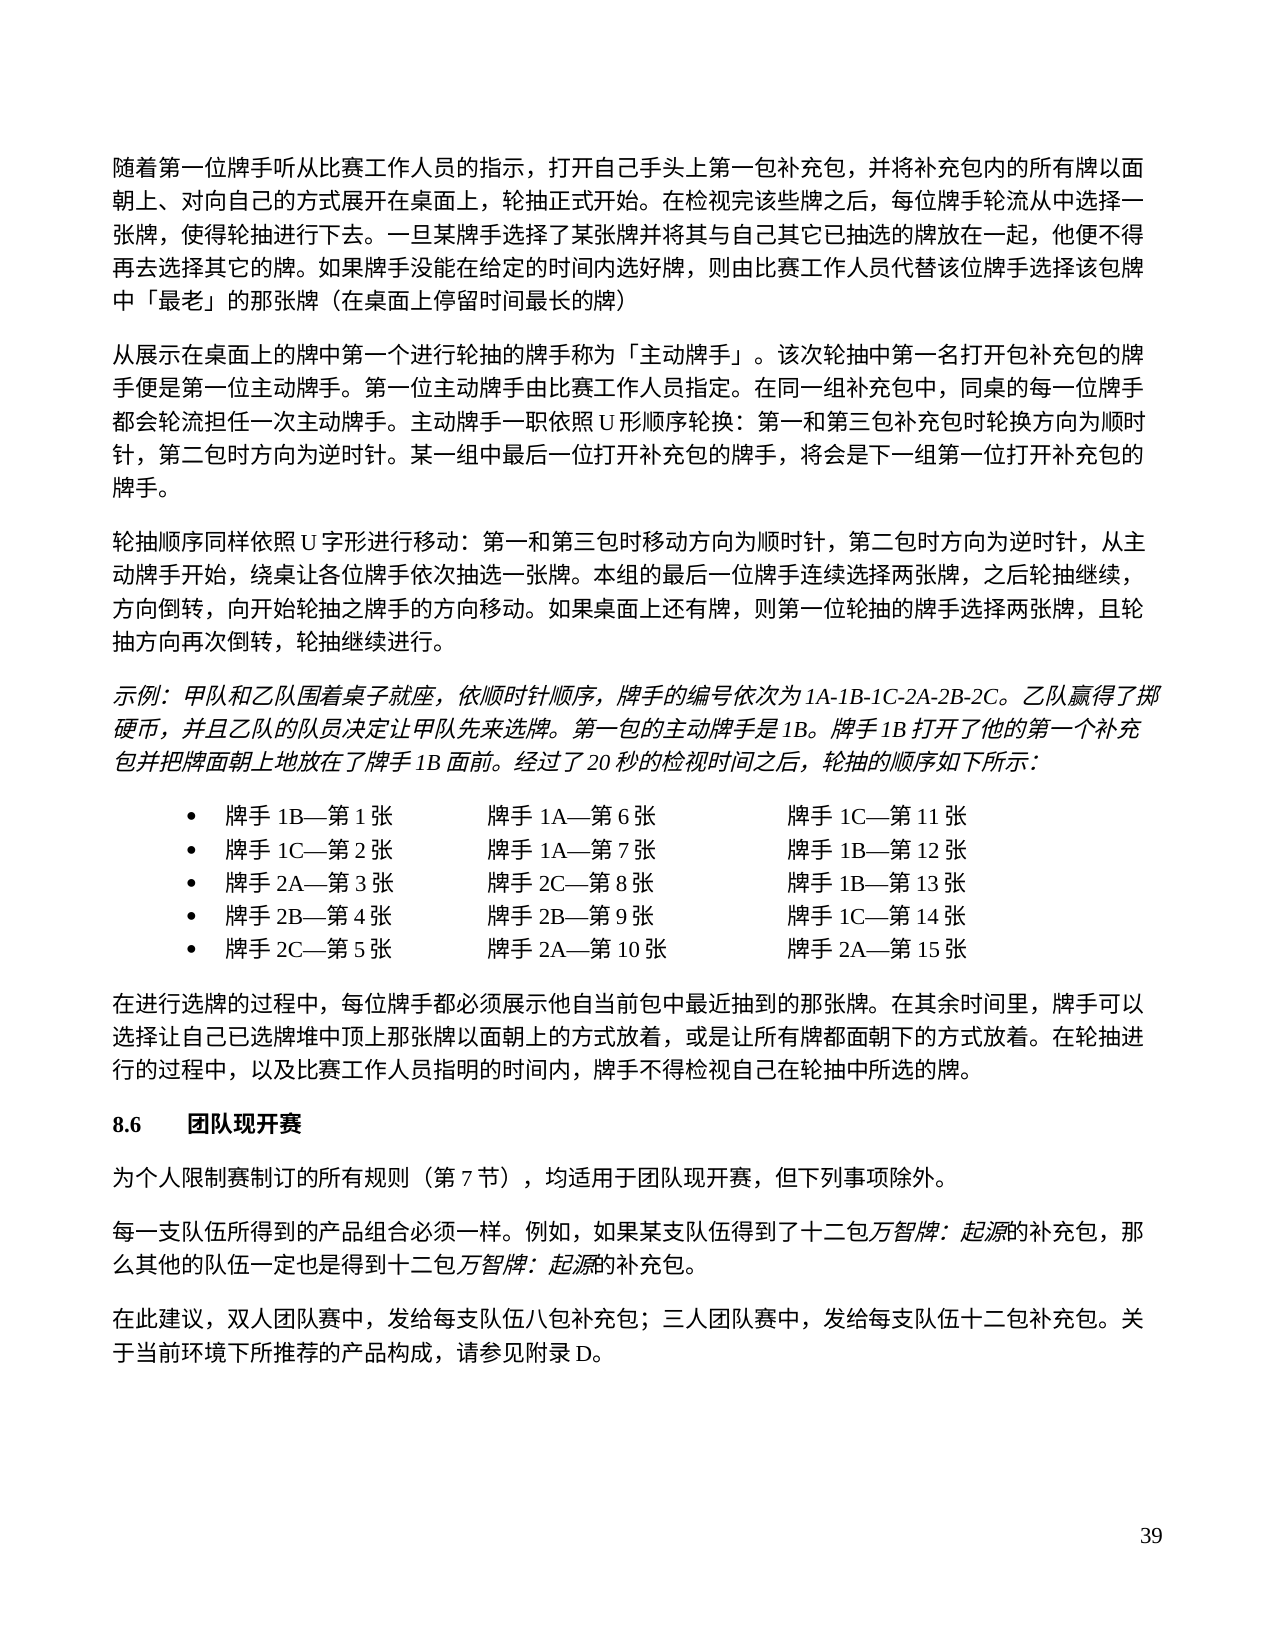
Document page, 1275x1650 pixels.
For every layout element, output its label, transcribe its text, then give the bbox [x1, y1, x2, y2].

list 牌手 1B—第1张 牌手 1A—第6张 牌手 1C—第11张 [187, 798, 1162, 832]
list 牌手 2C—第5张 牌手 2A—第10张 牌手 2A—第15张 [187, 931, 1162, 964]
text 在进行选牌的过程中，每位牌手都必须展示他自当前包中最近抽到的那张牌。在其余时间里，牌手可以选择让自己已选牌堆中顶上那张牌以面朝上的方式放着，或是让所有牌都面朝下的方式放着。在轮抽进行的过程中，以及比赛工作人员指明的时间内，牌手不得检视自己在轮抽中所选的牌。 [112, 985, 1162, 1085]
text 随着第一位牌手听从比赛工作人员的指示，打开自己手头上第一包补充包，并将补充包内的所有牌以面朝上、对向自己的方式展开在桌面上，轮抽正式开始。在检视完该些牌之后，每位牌手轮流从中选择一张牌，使得轮抽进行下去。一旦某牌手选择了某张牌并将其与自己其它已抽选的牌放在一起，他便不得再去选择其它的牌。如果牌手没能在给定的时间内选好牌，则由比赛工作人员代替该位牌手选择该包牌中「最老」的那张牌（在桌面上停留时间最长的牌） [112, 150, 1162, 316]
text 轮抽顺序同样依照U字形进行移动：第一和第三包时移动方向为顺时针，第二包时方向为逆时针，从主动牌手开始，绕桌让各位牌手依次抽选一张牌。本组的最后一位牌手连续选择两张牌，之后轮抽继续，方向倒转，向开始轮抽之牌手的方向移动。如果桌面上还有牌，则第一位轮抽的牌手选择两张牌，且轮抽方向再次倒转，轮抽继续进行。 [112, 524, 1162, 657]
text 示例：甲队和乙队围着桌子就座，依顺时针顺序，牌手的编号依次为1A-1B-1C-2A-2B-2C。乙队赢得了掷硬币，并且乙队的队员决定让甲队先来选牌。第一包的主动牌手是1B。牌手1B打开了他的第一个补充包并把牌面朝上地放在了牌手1B面前。经过了20秒的检视时间之后，轮抽的顺序如下所示： [112, 678, 1162, 777]
list 牌手 2B—第4张 牌手 2B—第9张 牌手 1C—第14张 [187, 898, 1162, 931]
text 每一支队伍所得到的产品组合必须一样。例如，如果某支队伍得到了十二包万智牌：起源的补充包，那么其他的队伍一定也是得到十二包万智牌：起源的补充包。 [112, 1214, 1162, 1281]
subtitle 8.6 团队现开赛 [112, 1106, 1162, 1139]
text 为个人限制赛制订的所有规则（第7节），均适用于团队现开赛，但下列事项除外。 [112, 1160, 1162, 1193]
list 牌手 1C—第2张 牌手 1A—第7张 牌手 1B—第12张 [187, 832, 1162, 865]
list 牌手 2A—第3张 牌手 2C—第8张 牌手 1B—第13张 [187, 865, 1162, 898]
text 从展示在桌面上的牌中第一个进行轮抽的牌手称为「主动牌手」。该次轮抽中第一名打开包补充包的牌手便是第一位主动牌手。第一位主动牌手由比赛工作人员指定。在同一组补充包中，同桌的每一位牌手都会轮流担任一次主动牌手。主动牌手一职依照U形顺序轮换：第一和第三包补充包时轮换方向为顺时针，第二包时方向为逆时针。某一组中最后一位打开补充包的牌手，将会是下一组第一位打开补充包的牌手。 [112, 337, 1162, 503]
text 在此建议，双人团队赛中，发给每支队伍八包补充包；三人团队赛中，发给每支队伍十二包补充包。关于当前环境下所推荐的产品构成，请参见附录D。 [112, 1301, 1162, 1368]
